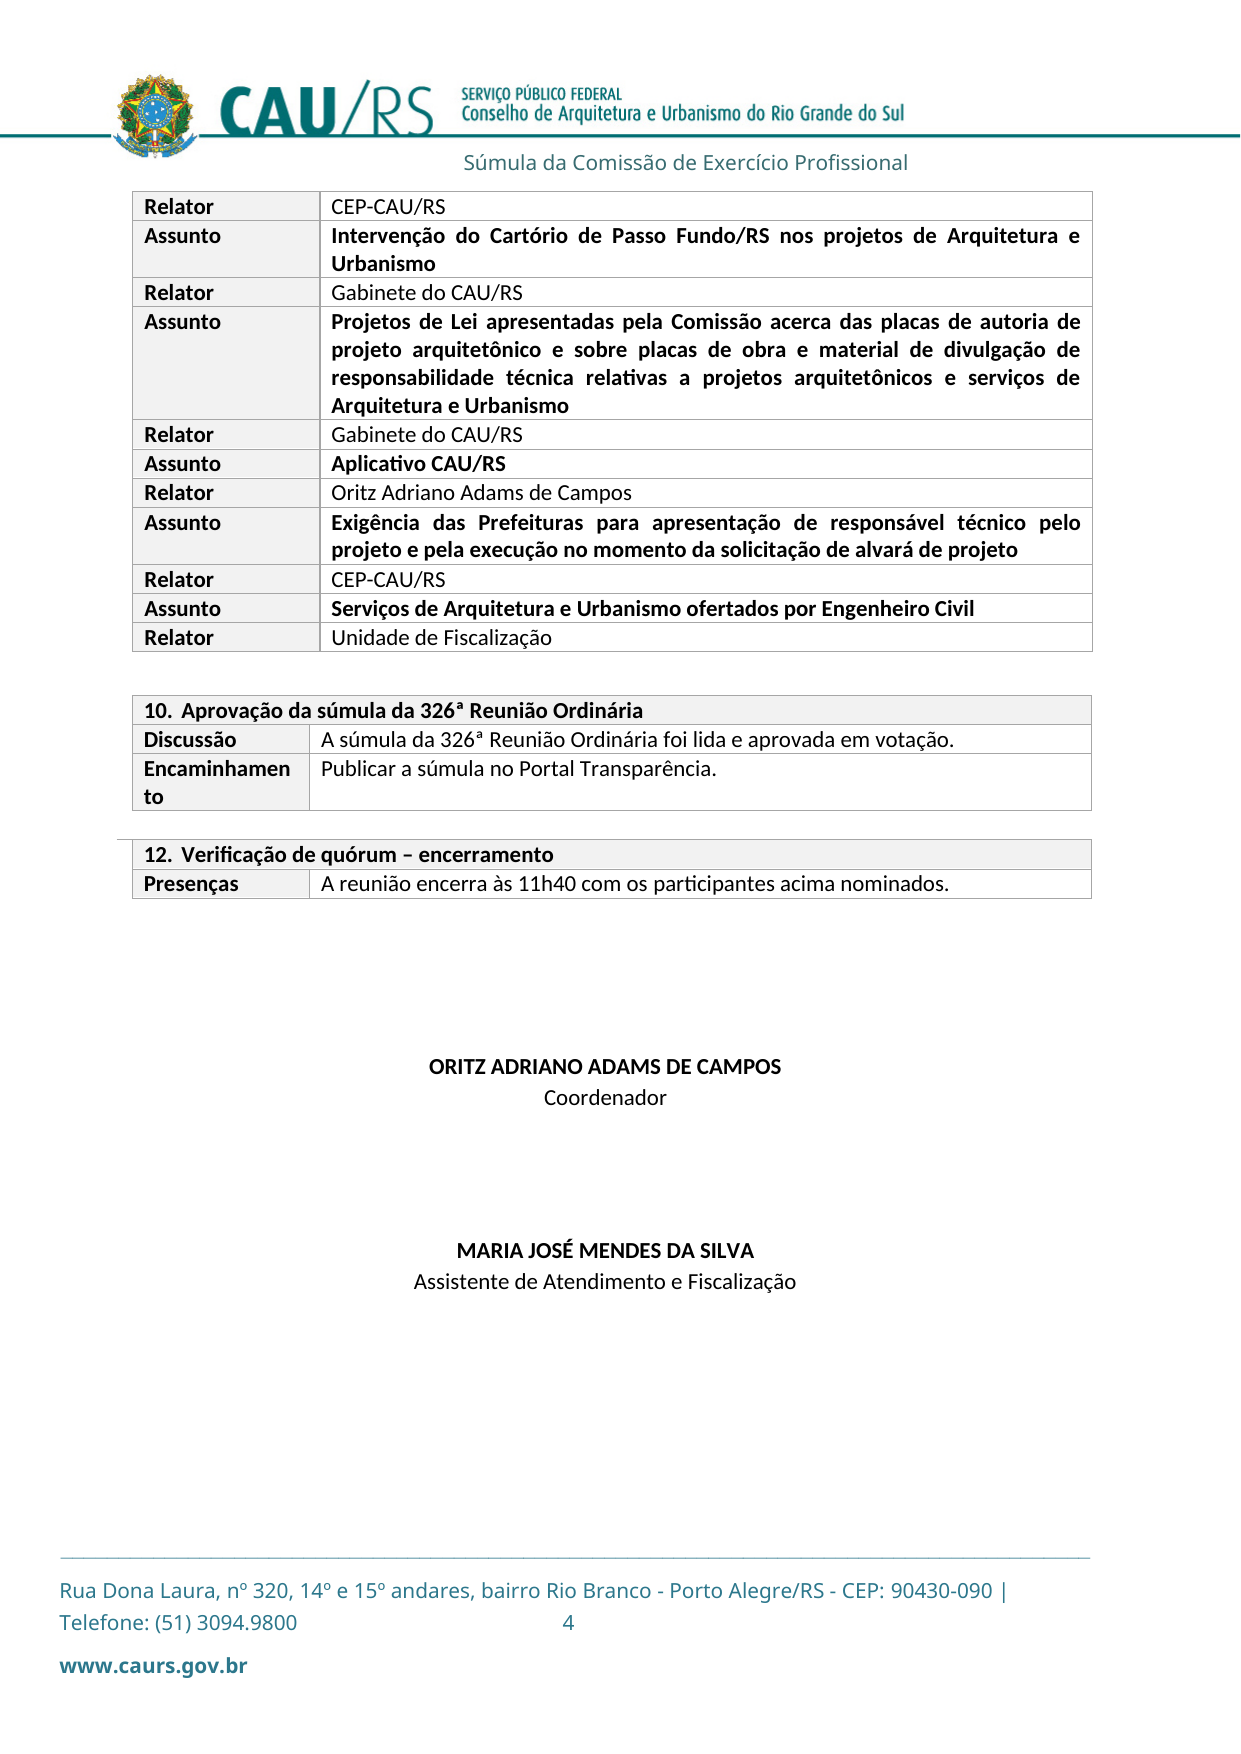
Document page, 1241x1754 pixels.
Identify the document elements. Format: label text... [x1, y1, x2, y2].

table_cell CEP-CAU/RS [321, 192, 1092, 220]
text ORITZ ADRIANO ADAMS DE CAMPOS [118, 1052, 1092, 1080]
table_cell Assunto [133, 307, 319, 419]
picture [0, 8, 1241, 169]
picture [609, 160, 614, 169]
table_cell Assunto [133, 221, 319, 277]
table_cell Relator [133, 565, 319, 593]
picture [868, 160, 875, 169]
table_cell A súmula da 326ª Reunião Ordinária foi lida e aprovada em votação. [310, 725, 1091, 753]
table_cell Relator [133, 479, 319, 507]
table_cell Unidade de Fiscalização [321, 623, 1092, 651]
table_cell Intervenção do Cartório de Passo Fundo/RS nos projetos de Arquitetura e Urbanismo [321, 221, 1092, 277]
table_cell Aplicativo CAU/RS [321, 450, 1092, 477]
picture [491, 160, 496, 169]
table_cell A reunião encerra às 11h40 com os participantes acima nominados. [310, 870, 1091, 897]
table_cell Assunto [133, 508, 319, 564]
table_cell Exigência das Prefeituras para apresentação de responsável técnico pelo projeto e pela execução no momento da solicitação de alvará de projeto [321, 508, 1092, 564]
table_cell Oritz Adriano Adams de Campos [321, 479, 1092, 507]
picture [498, 160, 503, 169]
table_cell Assunto [133, 594, 319, 622]
table_cell Serviços de Arquitetura e Urbanismo ofertados por Engenheiro Civil [321, 594, 1092, 622]
table_header Aprovação da súmula da 326ª Reunião Ordinária [133, 696, 1091, 724]
picture [882, 160, 887, 169]
text MARIA JOSÉ MENDES DA SILVA [118, 1237, 1092, 1264]
picture [588, 160, 595, 169]
table_cell Gabinete do CAU/RS [321, 420, 1092, 448]
table_cell Gabinete do CAU/RS [321, 278, 1092, 306]
table_cell Discussão [133, 725, 309, 753]
table_cell Encaminhamento [133, 754, 309, 810]
picture [779, 160, 786, 169]
picture [657, 160, 664, 169]
text Coordenador [118, 1083, 1092, 1111]
table_cell Publicar a súmula no Portal Transparência. [310, 754, 1091, 810]
text Assistente de Atendimento e Fiscalização [118, 1267, 1092, 1295]
table_cell Assunto [133, 450, 319, 477]
table_cell Relator [133, 192, 319, 220]
table_cell Relator [133, 420, 319, 448]
picture [818, 160, 825, 169]
table_cell [117, 810, 1078, 839]
table_cell Projetos de Lei apresentadas pela Comissão acerca das placas de autoria de projeto arquitetônico e sobre placas de obra e material de divulgação de responsabilidade técnica relativas a projetos arquitetônicos e serviços de Arquitetura e Urbanismo [321, 307, 1092, 419]
table_cell CEP-CAU/RS [321, 565, 1092, 593]
table_cell Relator [133, 278, 319, 306]
table_cell Presenças [133, 870, 309, 897]
table_cell Relator [133, 623, 319, 651]
picture [602, 160, 607, 169]
table_cell Verificação de quórum – encerramento [133, 840, 1091, 868]
